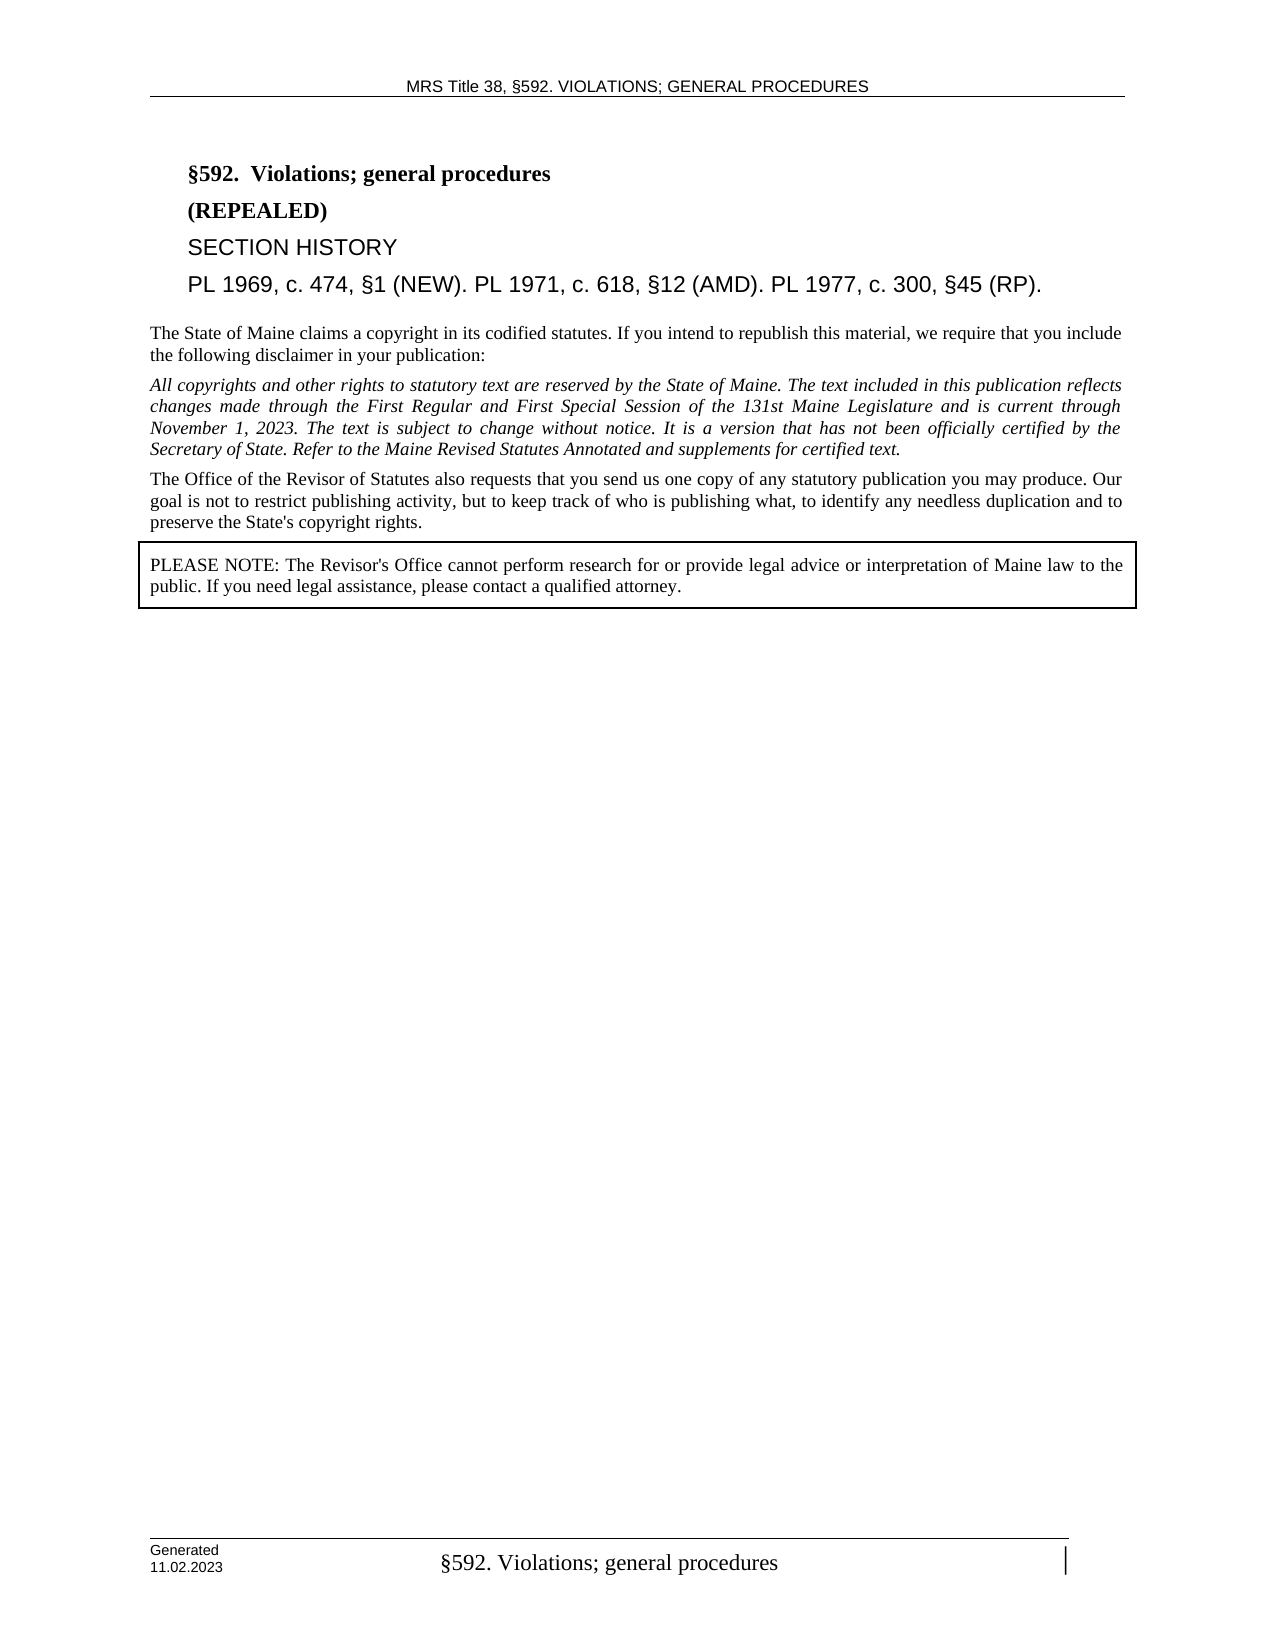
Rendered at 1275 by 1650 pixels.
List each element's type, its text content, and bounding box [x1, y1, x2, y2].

text The Office of the Revisor of Statutes also requests that you send us one copy of any statutory publication you may produce. Our goal is not to restrict publishing activity, but to keep track of who is publishing what, to identify any needless duplication and to preserve the State's copyright rights. [150, 468, 1125, 533]
text PL 1969, c. 474, §1 (NEW). PL 1971, c. 618, §12 (AMD). PL 1977, c. 300, §45 (RP). [187, 271, 1125, 297]
text PLEASE NOTE: The Revisor's Office cannot perform research for or provide legal advice or interpretation of Maine law to the public. If you need legal assistance, please contact a qualified attorney. [140, 543, 1135, 607]
text §592. Violations; general procedures [187, 160, 1125, 187]
text All copyrights and other rights to statutory text are reserved by the State of Maine. The text included in this publication reflects changes made through the First Regular and First Special Session of the 131st Maine Legislature and is current through November 1, 2023 . The text is subject to change without notice. It is a version that has not been officially certified by the Secretary of State. Refer to the Maine Revised Statutes Annotated and supplements for certified text. [150, 373, 1125, 460]
text (REPEALED) [187, 197, 1125, 223]
text SECTION HISTORY [187, 234, 1125, 260]
text The State of Maine claims a copyright in its codified statutes. If you intend to republish this material, we require that you include the following disclaimer in your publication: [150, 322, 1125, 365]
